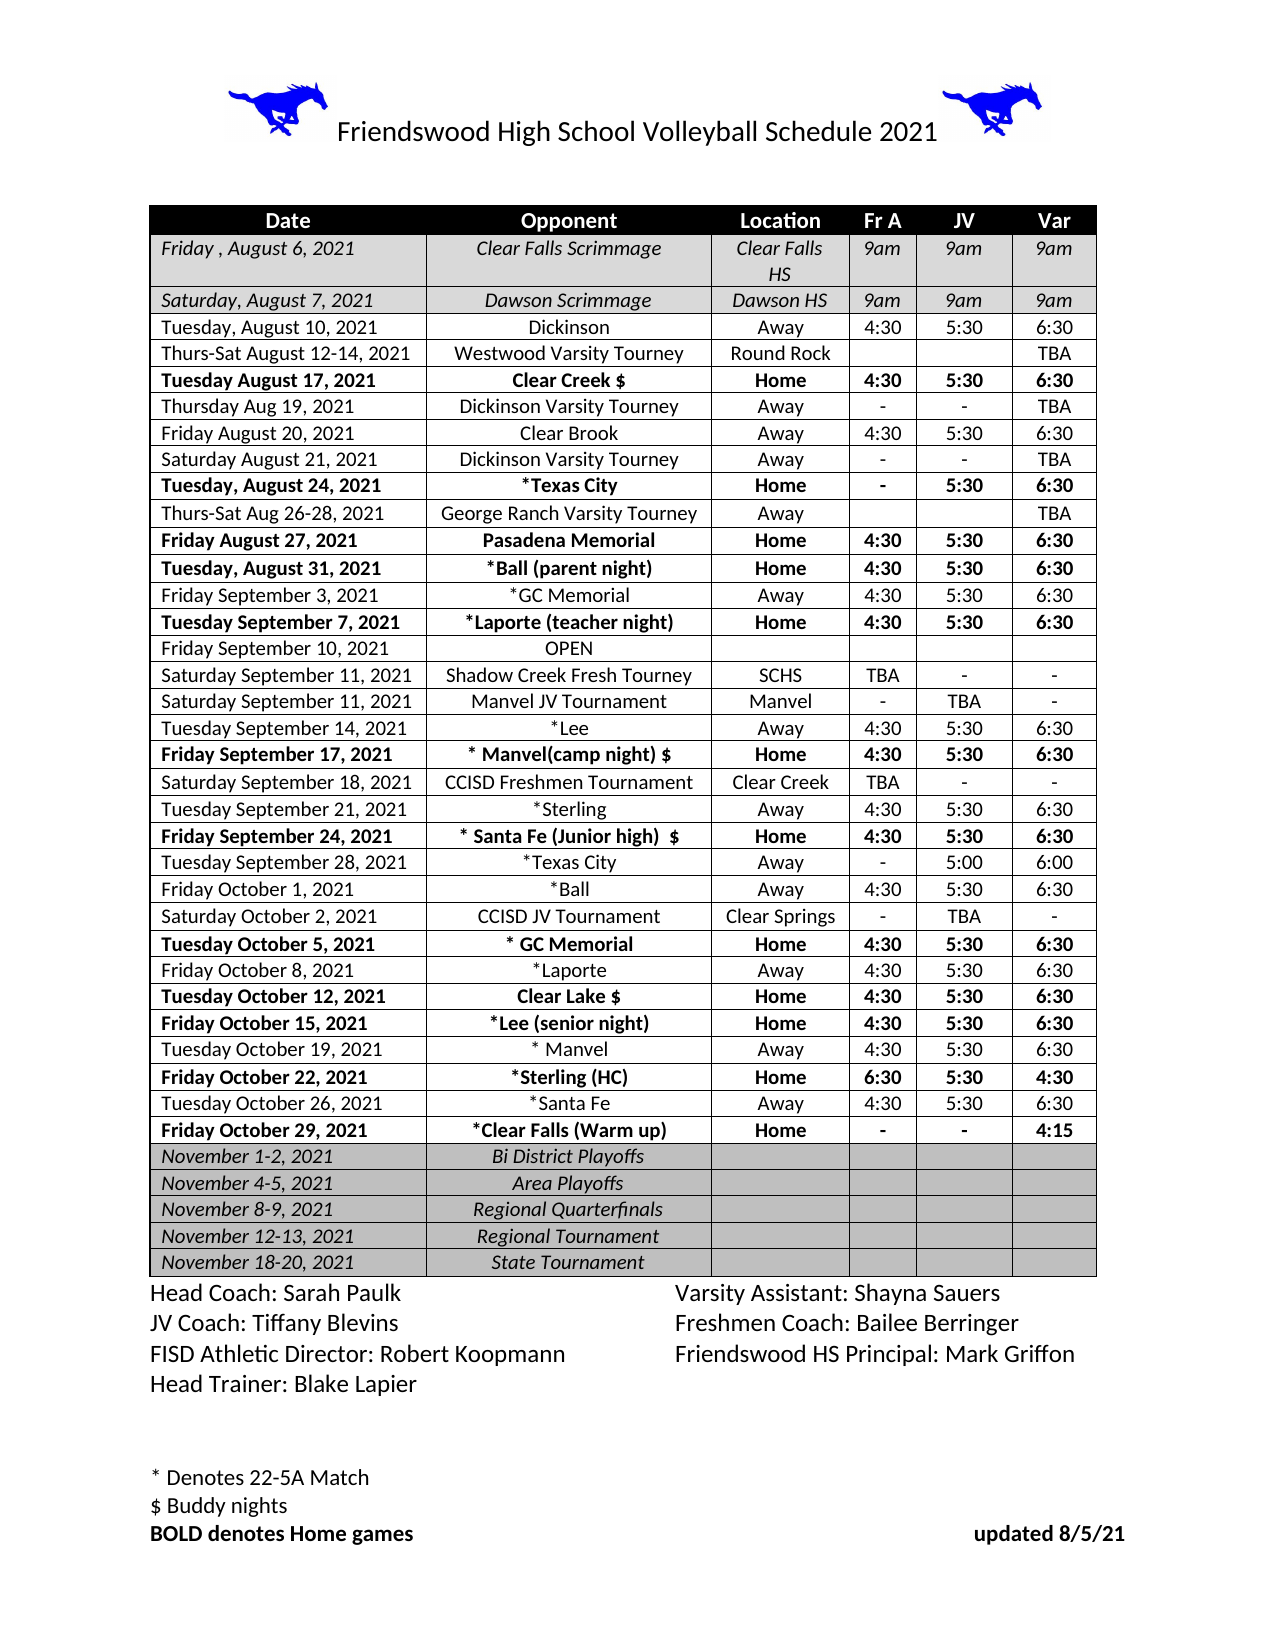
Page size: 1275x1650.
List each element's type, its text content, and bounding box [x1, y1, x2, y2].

table_cell [712, 1249, 849, 1276]
table_cell 5:30 [917, 741, 1012, 768]
table_cell - [917, 1117, 1012, 1142]
table_cell 5:30 [917, 823, 1012, 848]
table_cell * Manvel(camp night) $ [427, 741, 711, 768]
table_cell CCISD Freshmen Tournament [427, 769, 711, 795]
table_cell 4:30 [850, 528, 916, 554]
table_cell Regional Quarterfinals [427, 1196, 711, 1222]
table_cell TBA [1013, 393, 1096, 419]
table_cell - [850, 1117, 916, 1142]
table_cell 9am [917, 287, 1012, 313]
table_cell Tuesday October 26, 2021 [151, 1091, 426, 1116]
table_cell - [1013, 769, 1096, 795]
table_cell Home [712, 984, 849, 1009]
table_cell Friday September 24, 2021 [151, 823, 426, 848]
text Head Trainer: Blake Lapier [150, 1368, 1125, 1399]
table_cell Tuesday August 17, 2021 [151, 367, 426, 392]
table_cell 4:30 [850, 957, 916, 983]
text Head Coach: Sarah Paulk Varsity Assistant: Shayna Sauers [150, 1277, 1125, 1307]
table_cell Away [712, 446, 849, 472]
table_cell Clear Lake $ [427, 984, 711, 1009]
table_cell 4:30 [850, 420, 916, 445]
table_cell Clear Falls Scrimmage [427, 235, 711, 286]
table_cell Friday August 20, 2021 [151, 420, 426, 445]
table_cell Thurs-Sat Aug 26-28, 2021 [151, 500, 426, 527]
table_cell *Lee (senior night) [427, 1010, 711, 1036]
table_cell Thursday Aug 19, 2021 [151, 393, 426, 419]
table_cell 5:30 [917, 473, 1012, 499]
table_cell Manvel JV Tournament [427, 689, 711, 714]
table_cell Friday , August 6, 2021 [151, 235, 426, 286]
table_cell 9am [850, 287, 916, 313]
table_cell George Ranch Varsity Tourney [427, 500, 711, 527]
table_cell Home [712, 473, 849, 499]
table_cell [1013, 1196, 1096, 1222]
table_cell 6:30 [1013, 1037, 1096, 1063]
table_cell *Texas City [427, 473, 711, 499]
table_cell November 1-2, 2021 [151, 1144, 426, 1169]
table_cell 9am [917, 235, 1012, 286]
table_cell [917, 500, 1012, 527]
table_cell 4:30 [850, 931, 916, 956]
table_cell 6:30 [1013, 367, 1096, 392]
table_cell *Texas City [427, 849, 711, 875]
table_cell November 18-20, 2021 [151, 1249, 426, 1276]
table_cell Pasadena Memorial [427, 528, 711, 554]
table_cell - [850, 446, 916, 472]
table_cell 4:30 [850, 1010, 916, 1036]
table_cell 4:30 [850, 609, 916, 634]
table_cell 4:30 [850, 1091, 916, 1116]
table_cell Away [712, 715, 849, 740]
table_cell 6:30 [1013, 473, 1096, 499]
table_cell Saturday October 2, 2021 [151, 903, 426, 930]
table_cell Home [712, 931, 849, 956]
table_cell 4:30 [850, 583, 916, 608]
table_cell Clear Creek [712, 769, 849, 795]
table_cell 6:30 [1013, 1091, 1096, 1116]
table_cell 4:30 [850, 1037, 916, 1063]
table_cell Away [712, 393, 849, 419]
table_cell Saturday August 21, 2021 [151, 446, 426, 472]
table_cell Saturday, August 7, 2021 [151, 287, 426, 313]
table_cell Saturday September 18, 2021 [151, 769, 426, 795]
table_cell [917, 1196, 1012, 1222]
table_cell 4:30 [850, 555, 916, 582]
table_cell Home [712, 1117, 849, 1142]
table_cell Dawson Scrimmage [427, 287, 711, 313]
table_cell [1013, 1144, 1096, 1169]
table_cell November 12-13, 2021 [151, 1223, 426, 1248]
table_cell Clear Creek $ [427, 367, 711, 392]
table_cell Home [712, 823, 849, 848]
table_cell [917, 1223, 1012, 1248]
table_cell [850, 500, 916, 527]
table_cell 5:30 [917, 528, 1012, 554]
table_cell Tuesday October 19, 2021 [151, 1037, 426, 1063]
table_cell *Lee [427, 715, 711, 740]
table_cell 6:00 [1013, 849, 1096, 875]
table_cell Friday October 29, 2021 [151, 1117, 426, 1142]
table_cell *Laporte (teacher night) [427, 609, 711, 634]
table_cell [850, 1144, 916, 1169]
table_cell *Clear Falls (Warm up) [427, 1117, 711, 1142]
table_cell TBA [850, 662, 916, 687]
table_cell 6:30 [1013, 876, 1096, 902]
table_cell 5:30 [917, 367, 1012, 392]
table_cell [850, 1223, 916, 1248]
table_cell 6:30 [1013, 715, 1096, 740]
table_cell Friday October 1, 2021 [151, 876, 426, 902]
table_cell 5:30 [917, 984, 1012, 1009]
table_cell Thurs-Sat August 12-14, 2021 [151, 340, 426, 366]
table_cell 5:30 [917, 876, 1012, 902]
table_cell 6:30 [1013, 984, 1096, 1009]
table_cell 9am [1013, 235, 1096, 286]
table_cell - [850, 689, 916, 714]
table_cell 4:30 [850, 314, 916, 339]
table_cell Tuesday September 7, 2021 [151, 609, 426, 634]
table_cell [917, 1249, 1012, 1276]
table_cell - [917, 769, 1012, 795]
table_cell 6:30 [1013, 420, 1096, 445]
table_cell [1013, 1249, 1096, 1276]
table_cell Home [712, 1010, 849, 1036]
table_cell - [1013, 662, 1096, 687]
table_cell Clear Brook [427, 420, 711, 445]
table_cell 4:30 [850, 796, 916, 822]
table_cell 5:30 [917, 715, 1012, 740]
table_cell - [850, 473, 916, 499]
table_cell TBA [850, 769, 916, 795]
table_cell Tuesday October 5, 2021 [151, 931, 426, 956]
picture [224, 75, 337, 142]
table_cell TBA [1013, 446, 1096, 472]
table_cell Friday October 15, 2021 [151, 1010, 426, 1036]
table_cell 5:30 [917, 796, 1012, 822]
table_cell Westwood Varsity Tourney [427, 340, 711, 366]
table_cell Area Playoffs [427, 1170, 711, 1195]
table_cell Clear Falls HS [712, 235, 849, 286]
table_cell [850, 1170, 916, 1195]
table_cell 4:30 [850, 876, 916, 902]
table_cell *Ball (parent night) [427, 555, 711, 582]
table_cell Round Rock [712, 340, 849, 366]
text FISD Athletic Director: Robert Koopmann Friendswood HS Principal: Mark Griffon [150, 1338, 1125, 1368]
table_cell 5:30 [917, 957, 1012, 983]
table_cell [712, 1170, 849, 1195]
table_cell *GC Memorial [427, 583, 711, 608]
table_cell Saturday September 11, 2021 [151, 662, 426, 687]
table_cell 6:30 [1013, 741, 1096, 768]
table_cell 4:30 [850, 367, 916, 392]
table_header Fr A [850, 206, 916, 234]
table_cell SCHS [712, 662, 849, 687]
table_cell Bi District Playoffs [427, 1144, 711, 1169]
table_cell - [850, 849, 916, 875]
picture [938, 75, 1051, 142]
table_cell 4:30 [850, 715, 916, 740]
table_cell Friday September 10, 2021 [151, 636, 426, 661]
table_cell Tuesday September 28, 2021 [151, 849, 426, 875]
table_cell Manvel [712, 689, 849, 714]
table_cell 6:30 [1013, 1010, 1096, 1036]
table_cell [917, 340, 1012, 366]
table_cell 5:30 [917, 583, 1012, 608]
table_cell - [917, 393, 1012, 419]
table_cell [712, 1144, 849, 1169]
table_cell 9am [1013, 287, 1096, 313]
table_cell 5:00 [917, 849, 1012, 875]
table_cell - [1013, 903, 1096, 930]
table_cell 5:30 [917, 420, 1012, 445]
table_cell OPEN [427, 636, 711, 661]
table_cell * GC Memorial [427, 931, 711, 956]
table_cell Dickinson Varsity Tourney [427, 446, 711, 472]
table_cell *Santa Fe [427, 1091, 711, 1116]
table_cell 5:30 [917, 1037, 1012, 1063]
table_cell Tuesday, August 10, 2021 [151, 314, 426, 339]
table_cell [917, 636, 1012, 661]
table_cell 6:30 [1013, 555, 1096, 582]
table_cell Home [712, 367, 849, 392]
table_cell 6:30 [850, 1064, 916, 1089]
table_cell 5:30 [917, 609, 1012, 634]
table_cell 6:30 [1013, 609, 1096, 634]
table_cell 4:30 [1013, 1064, 1096, 1089]
table_cell 6:30 [1013, 796, 1096, 822]
table_cell - [917, 446, 1012, 472]
table_cell 6:30 [1013, 931, 1096, 956]
table_cell November 4-5, 2021 [151, 1170, 426, 1195]
table_cell Away [712, 314, 849, 339]
table_cell TBA [917, 903, 1012, 930]
table_cell [712, 1223, 849, 1248]
table_cell Friday August 27, 2021 [151, 528, 426, 554]
table_cell TBA [1013, 340, 1096, 366]
table_cell - [917, 662, 1012, 687]
table_cell Friday October 22, 2021 [151, 1064, 426, 1089]
table_cell 5:30 [917, 931, 1012, 956]
table_cell 4:30 [850, 823, 916, 848]
table_cell Friday September 3, 2021 [151, 583, 426, 608]
table_header Date [151, 206, 426, 234]
table_cell Home [712, 741, 849, 768]
table_cell [712, 636, 849, 661]
table_cell Away [712, 1091, 849, 1116]
table_cell [850, 1196, 916, 1222]
table_cell Home [712, 1064, 849, 1089]
table_cell Saturday September 11, 2021 [151, 689, 426, 714]
table_cell Tuesday September 14, 2021 [151, 715, 426, 740]
table_cell Home [712, 528, 849, 554]
table_cell CCISD JV Tournament [427, 903, 711, 930]
table_cell Away [712, 876, 849, 902]
table_cell 4:15 [1013, 1117, 1096, 1142]
table_cell *Laporte [427, 957, 711, 983]
table_cell TBA [917, 689, 1012, 714]
table_cell [1013, 636, 1096, 661]
table_cell 4:30 [850, 741, 916, 768]
table_cell Tuesday October 12, 2021 [151, 984, 426, 1009]
table_cell *Ball [427, 876, 711, 902]
table_cell - [850, 393, 916, 419]
table_cell 5:30 [917, 555, 1012, 582]
table_cell Home [712, 555, 849, 582]
table_cell 6:30 [1013, 528, 1096, 554]
table_cell Away [712, 796, 849, 822]
table_cell Tuesday September 21, 2021 [151, 796, 426, 822]
table_cell [712, 1196, 849, 1222]
table_cell 6:30 [1013, 823, 1096, 848]
table_cell Dickinson [427, 314, 711, 339]
table_cell TBA [1013, 500, 1096, 527]
table_cell - [850, 903, 916, 930]
table_header Location [712, 206, 849, 234]
table_cell Dawson HS [712, 287, 849, 313]
table_cell * Manvel [427, 1037, 711, 1063]
table_cell 5:30 [917, 1091, 1012, 1116]
table_cell Away [712, 500, 849, 527]
table_cell [850, 1249, 916, 1276]
table_cell Away [712, 583, 849, 608]
table_cell Away [712, 420, 849, 445]
table_header Opponent [427, 206, 711, 234]
table_cell November 8-9, 2021 [151, 1196, 426, 1222]
table_cell Clear Springs [712, 903, 849, 930]
table_cell Away [712, 849, 849, 875]
text JV Coach: Tiffany Blevins Freshmen Coach: Bailee Berringer [150, 1307, 1125, 1338]
table_cell Regional Tournament [427, 1223, 711, 1248]
table_cell Away [712, 957, 849, 983]
table_header JV [917, 206, 1012, 234]
table_cell [850, 340, 916, 366]
table_cell Home [712, 609, 849, 634]
table_cell 6:30 [1013, 583, 1096, 608]
table_cell [1013, 1223, 1096, 1248]
table_cell 9am [850, 235, 916, 286]
table_cell [917, 1170, 1012, 1195]
table_cell Tuesday, August 31, 2021 [151, 555, 426, 582]
table_cell * Santa Fe (Junior high) $ [427, 823, 711, 848]
table_cell [850, 636, 916, 661]
table_cell 4:30 [850, 984, 916, 1009]
table_cell [1013, 1170, 1096, 1195]
table_cell *Sterling (HC) [427, 1064, 711, 1089]
table_cell 5:30 [917, 1010, 1012, 1036]
table_cell - [1013, 689, 1096, 714]
table_cell Dickinson Varsity Tourney [427, 393, 711, 419]
table_cell 6:30 [1013, 314, 1096, 339]
table_cell *Sterling [427, 796, 711, 822]
table_cell 6:30 [1013, 957, 1096, 983]
table_cell Tuesday, August 24, 2021 [151, 473, 426, 499]
table_cell [917, 1144, 1012, 1169]
table_cell Friday October 8, 2021 [151, 957, 426, 983]
table_header Var [1013, 206, 1096, 234]
table_cell Friday September 17, 2021 [151, 741, 426, 768]
table_cell State Tournament [427, 1249, 711, 1276]
table_cell Shadow Creek Fresh Tourney [427, 662, 711, 687]
table_cell 5:30 [917, 1064, 1012, 1089]
table_cell 5:30 [917, 314, 1012, 339]
table_cell Away [712, 1037, 849, 1063]
